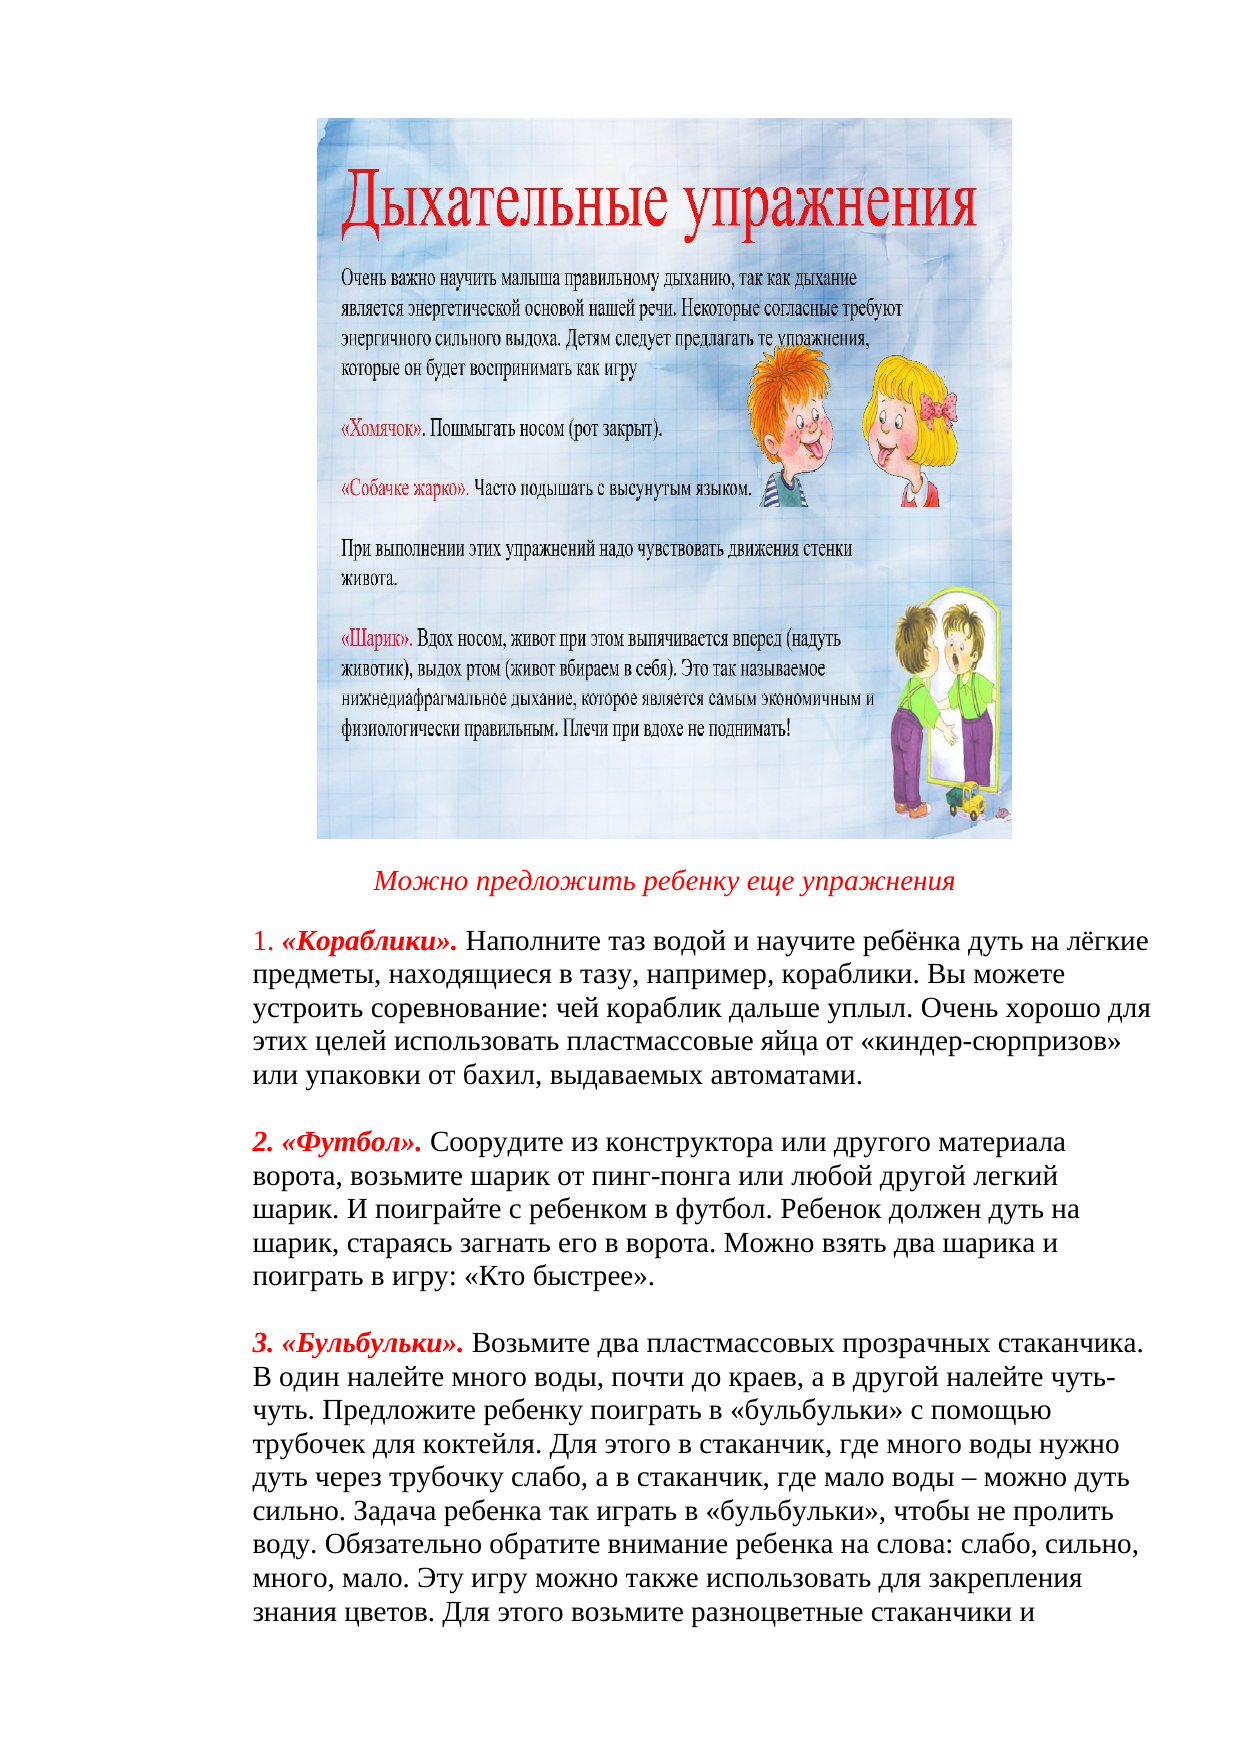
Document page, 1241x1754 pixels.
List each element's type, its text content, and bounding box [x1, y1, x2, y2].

picture [316, 118, 1013, 839]
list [252, 923, 1152, 1627]
text Можно предложить ребенку еще упражнения [177, 863, 1152, 897]
